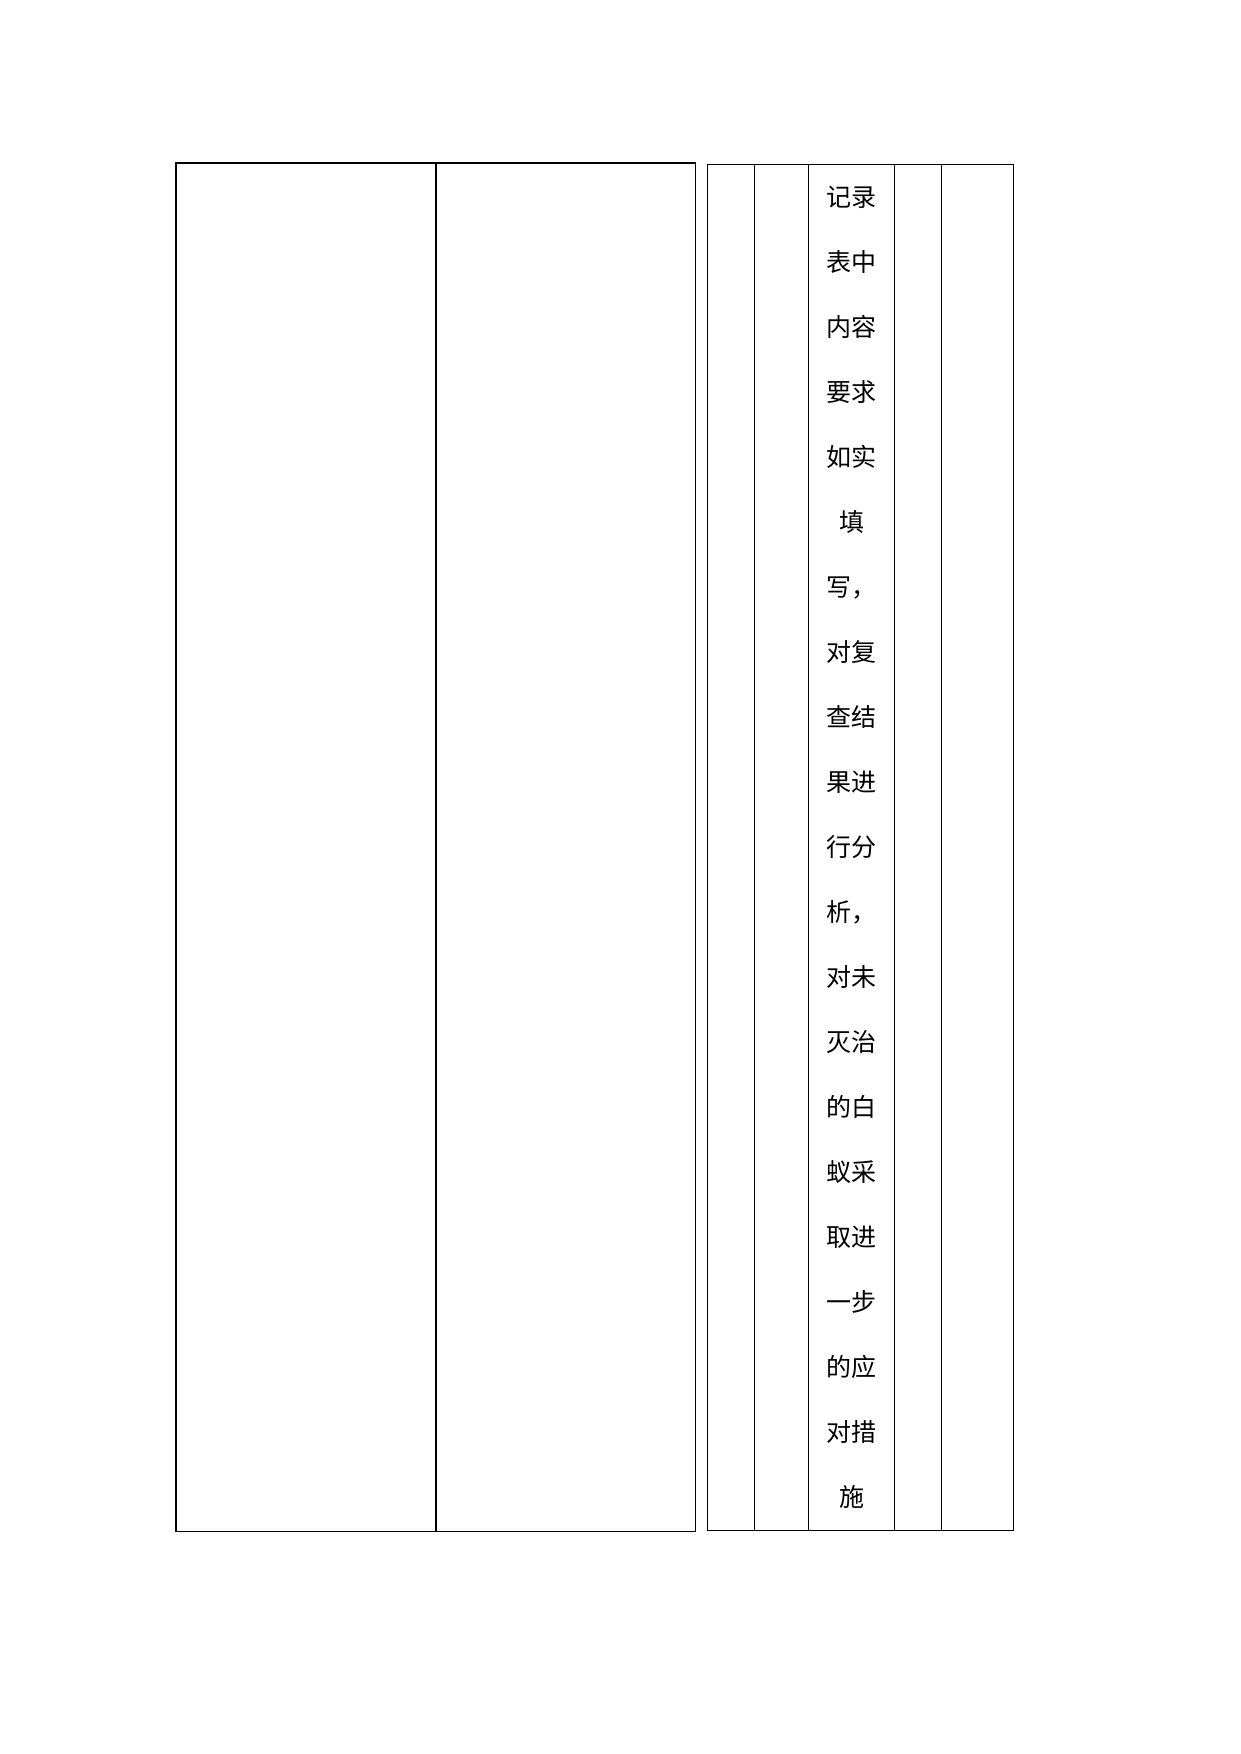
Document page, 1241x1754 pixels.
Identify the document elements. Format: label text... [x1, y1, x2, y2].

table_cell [696, 162, 1064, 1531]
table_cell ★ [437, 164, 695, 1531]
table_cell 1 [177, 164, 435, 1531]
